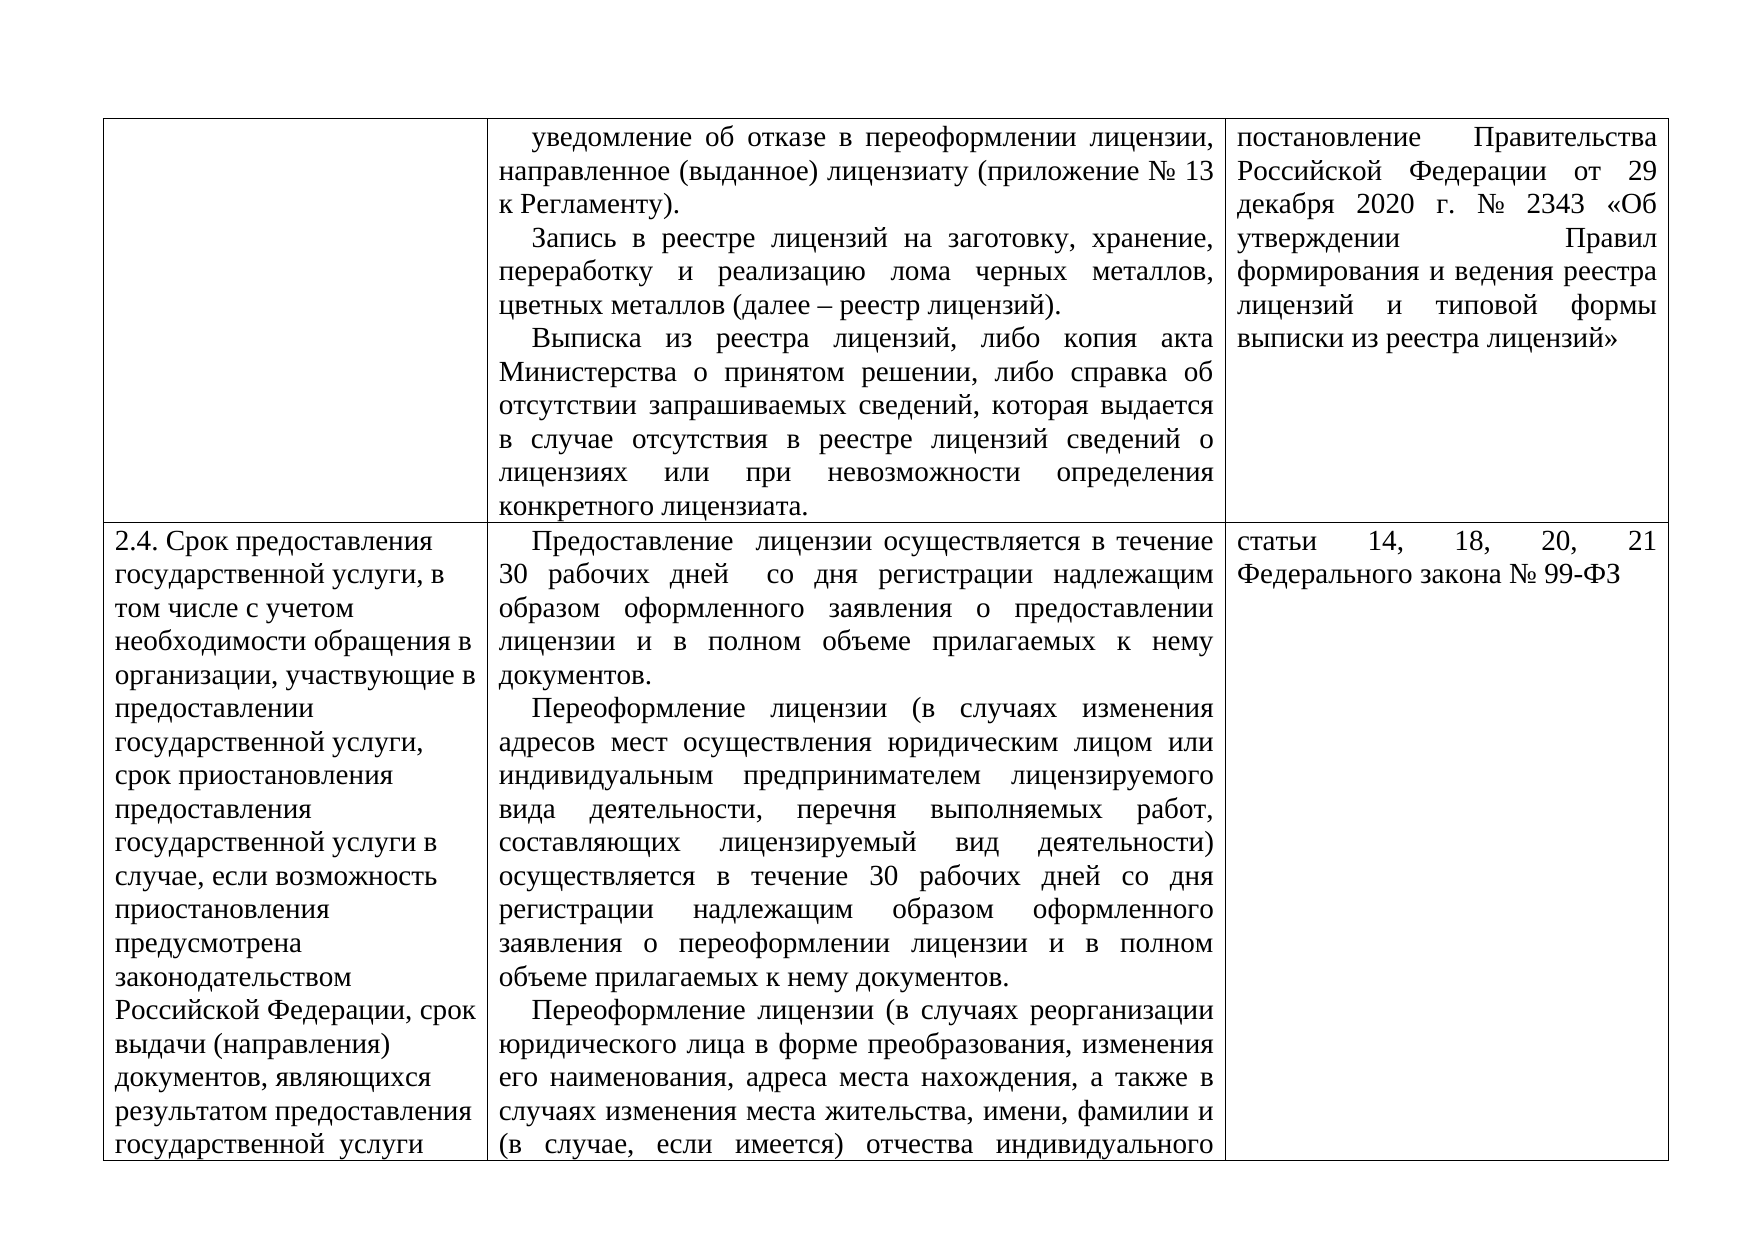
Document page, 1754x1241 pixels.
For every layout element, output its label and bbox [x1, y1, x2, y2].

table_cell [104, 119, 487, 522]
table_cell [488, 119, 1225, 522]
table_cell [104, 523, 487, 1160]
table_cell [1226, 119, 1668, 522]
table_cell [1226, 523, 1668, 1160]
table_cell [488, 523, 1225, 1160]
